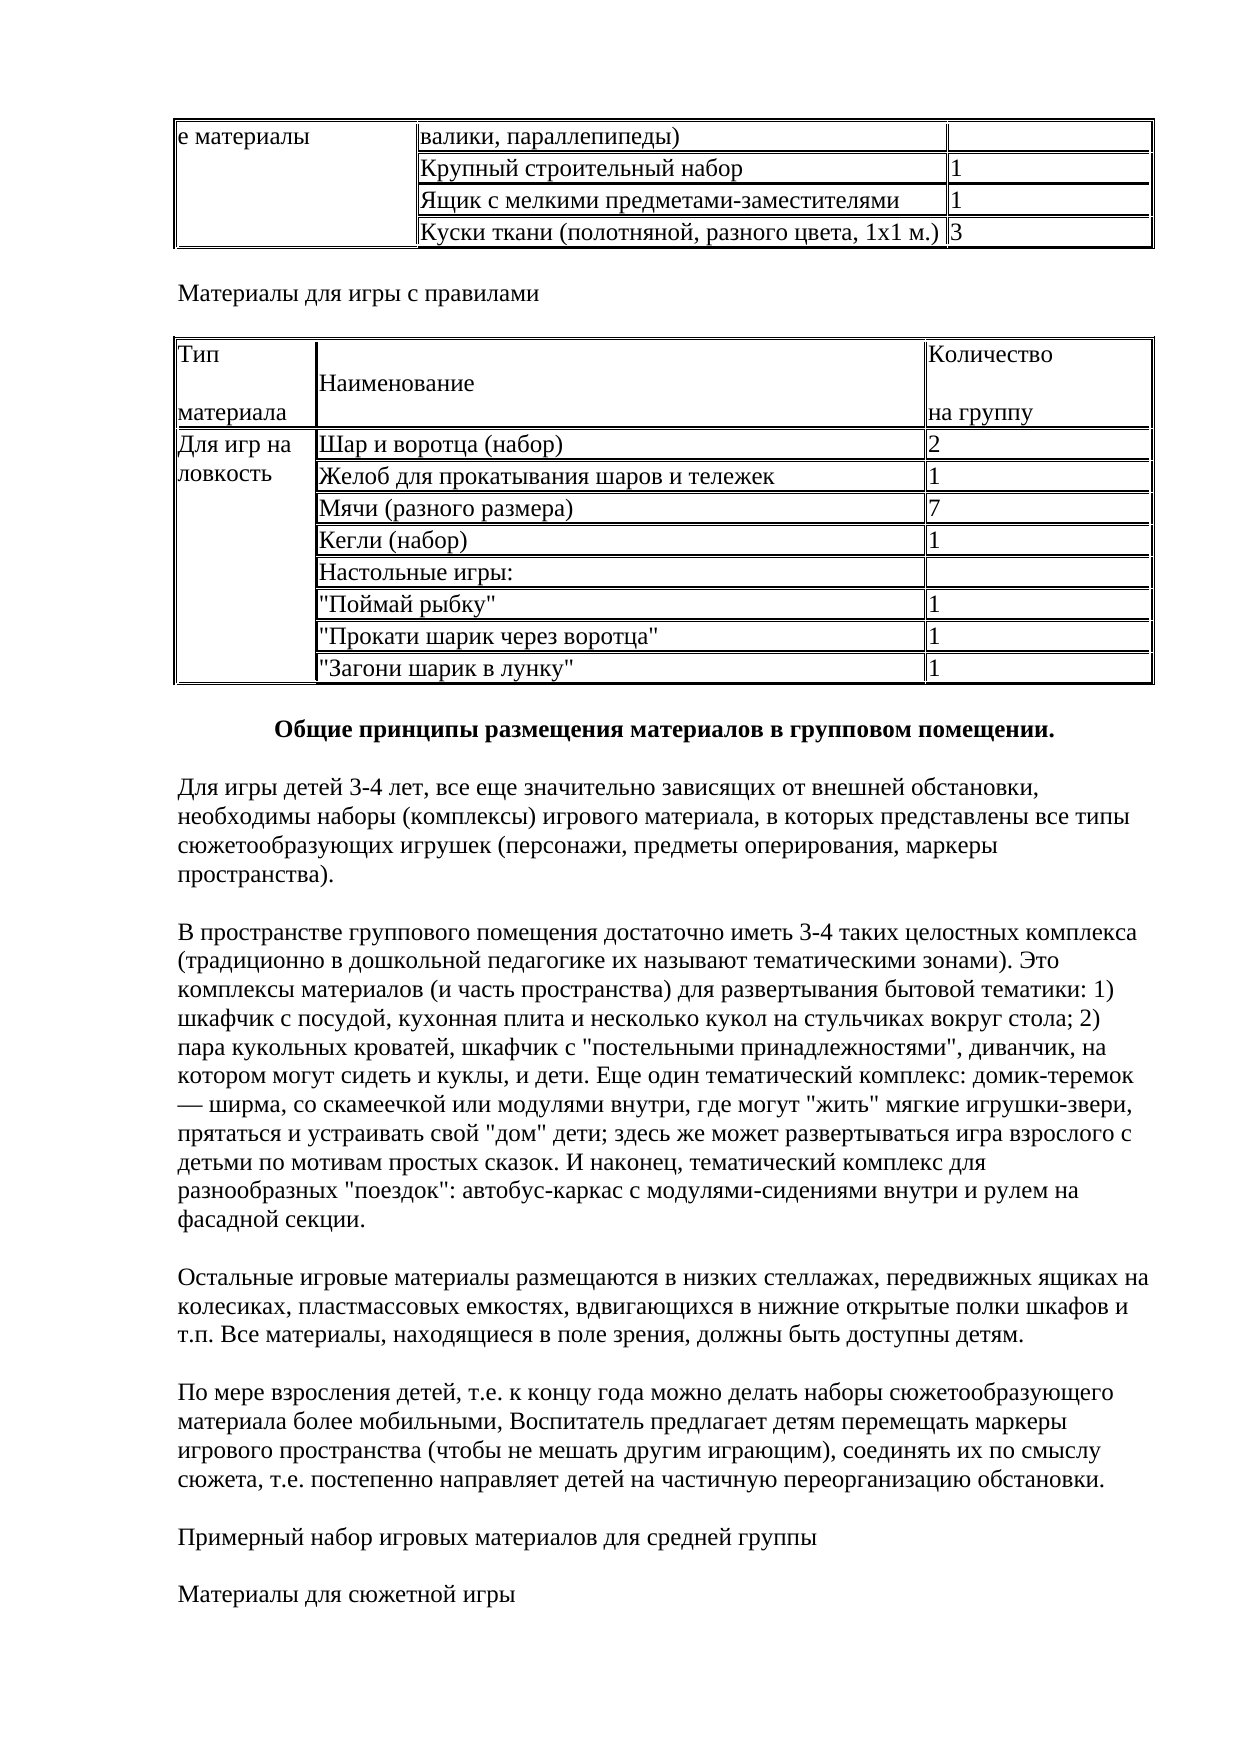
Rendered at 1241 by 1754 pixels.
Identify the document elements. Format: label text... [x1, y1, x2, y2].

table_cell 1 [949, 150, 1152, 182]
table_cell Кегли (набор) [318, 526, 924, 554]
text Общие принципы размещения материалов в групповом помещении. [177, 714, 1152, 743]
table_cell 1 [949, 182, 1151, 214]
table_cell "Загони шарик в лунку" [316, 654, 926, 682]
table_cell 1 [927, 522, 1152, 554]
text Примерный набор игровых материалов для средней группы [177, 1522, 1152, 1550]
text Остальные игровые материалы размещаются в низких стеллажах, передвижных ящиках на колесиках, пластмассовых емкостях, вдвигающихся в нижние открытые полки шкафов и т.п. Все материалы, находящиеся в поле зрения, должны быть доступны детям. [177, 1262, 1152, 1348]
text Материалы для сюжетной игры [177, 1579, 1152, 1608]
table_cell 3 [948, 214, 1152, 246]
text Материалы для игры с правилами [177, 278, 1152, 307]
table_cell 1 [927, 458, 1152, 490]
table_cell Для игр на ловкость [177, 426, 316, 682]
table_cell 1 [927, 586, 1152, 618]
text По мере взросления детей, т.е. к концу года можно делать наборы сюжетообразующего материала более мобильными, Воспитатель предлагает детям перемещать маркеры игрового пространства (чтобы не мешать другим играющим), соединять их по смыслу сюжета, т.е. постепенно направляет детей на частичную переорганизацию обстановки. [177, 1377, 1152, 1492]
table_cell Мячи (разного размера) [318, 494, 924, 522]
text Для игры детей 3-4 лет, все еще значительно зависящих от внешней обстановки, необходимы наборы (комплексы) игрового материала, в которых представлены все типы сюжетообразующих игрушек (персонажи, предметы оперирования, маркеры пространства). [177, 772, 1152, 887]
table_cell Крупный строительный набор [419, 154, 946, 182]
table_cell "Поймай рыбку" [318, 590, 924, 618]
table_cell "Прокати шарик через воротца" [318, 622, 924, 650]
table_cell Шар и воротца (набор) [318, 430, 924, 458]
table_cell Куски ткани (полотняной, разного цвета, 1х1 м.) [418, 218, 947, 246]
table_cell 7 [927, 490, 1152, 522]
table_cell 2 [927, 426, 1152, 458]
table_header Тип материала [177, 340, 316, 426]
table_cell Ящик с мелкими предметами-заместителями [419, 185, 946, 214]
text В пространстве группового помещения достаточно иметь 3-4 таких целостных комплекса (традиционно в дошкольной педагогике их называют тематическими зонами). Это комплексы материалов (и часть пространства) для развертывания бытовой тематики: 1) шкафчик с посудой, кухонная плита и несколько кукол на стульчиках вокруг стола; 2) пара кукольных кроватей, шкафчик с "постельными принадлежностями", диванчик, на котором могут сидеть и куклы, и дети. Еще один тематический комплекс: домик-теремок — ширма, со скамеечкой или модулями внутри, где могут "жить" мягкие игрушки-звери, прятаться и устраивать свой "дом" дети; здесь же может развертываться игра взрослого с детьми по мотивам простых сказок. И наконец, тематический комплекс для разнообразных "поездок": автобус-каркас с модулями-сидениями внутри и рулем на фасадной секции. [177, 917, 1152, 1233]
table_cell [177, 122, 418, 246]
table_cell 1 [926, 650, 1152, 682]
table_cell Настольные игры: [318, 558, 924, 586]
table_cell 1 [927, 618, 1152, 650]
table_header Количество на группу [926, 340, 1151, 426]
table_cell Желоб для прокатывания шаров и тележек [318, 462, 924, 490]
table_cell [927, 554, 1152, 586]
table_cell 6 [948, 122, 1151, 150]
table_header Наименование [316, 340, 926, 426]
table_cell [418, 122, 947, 150]
